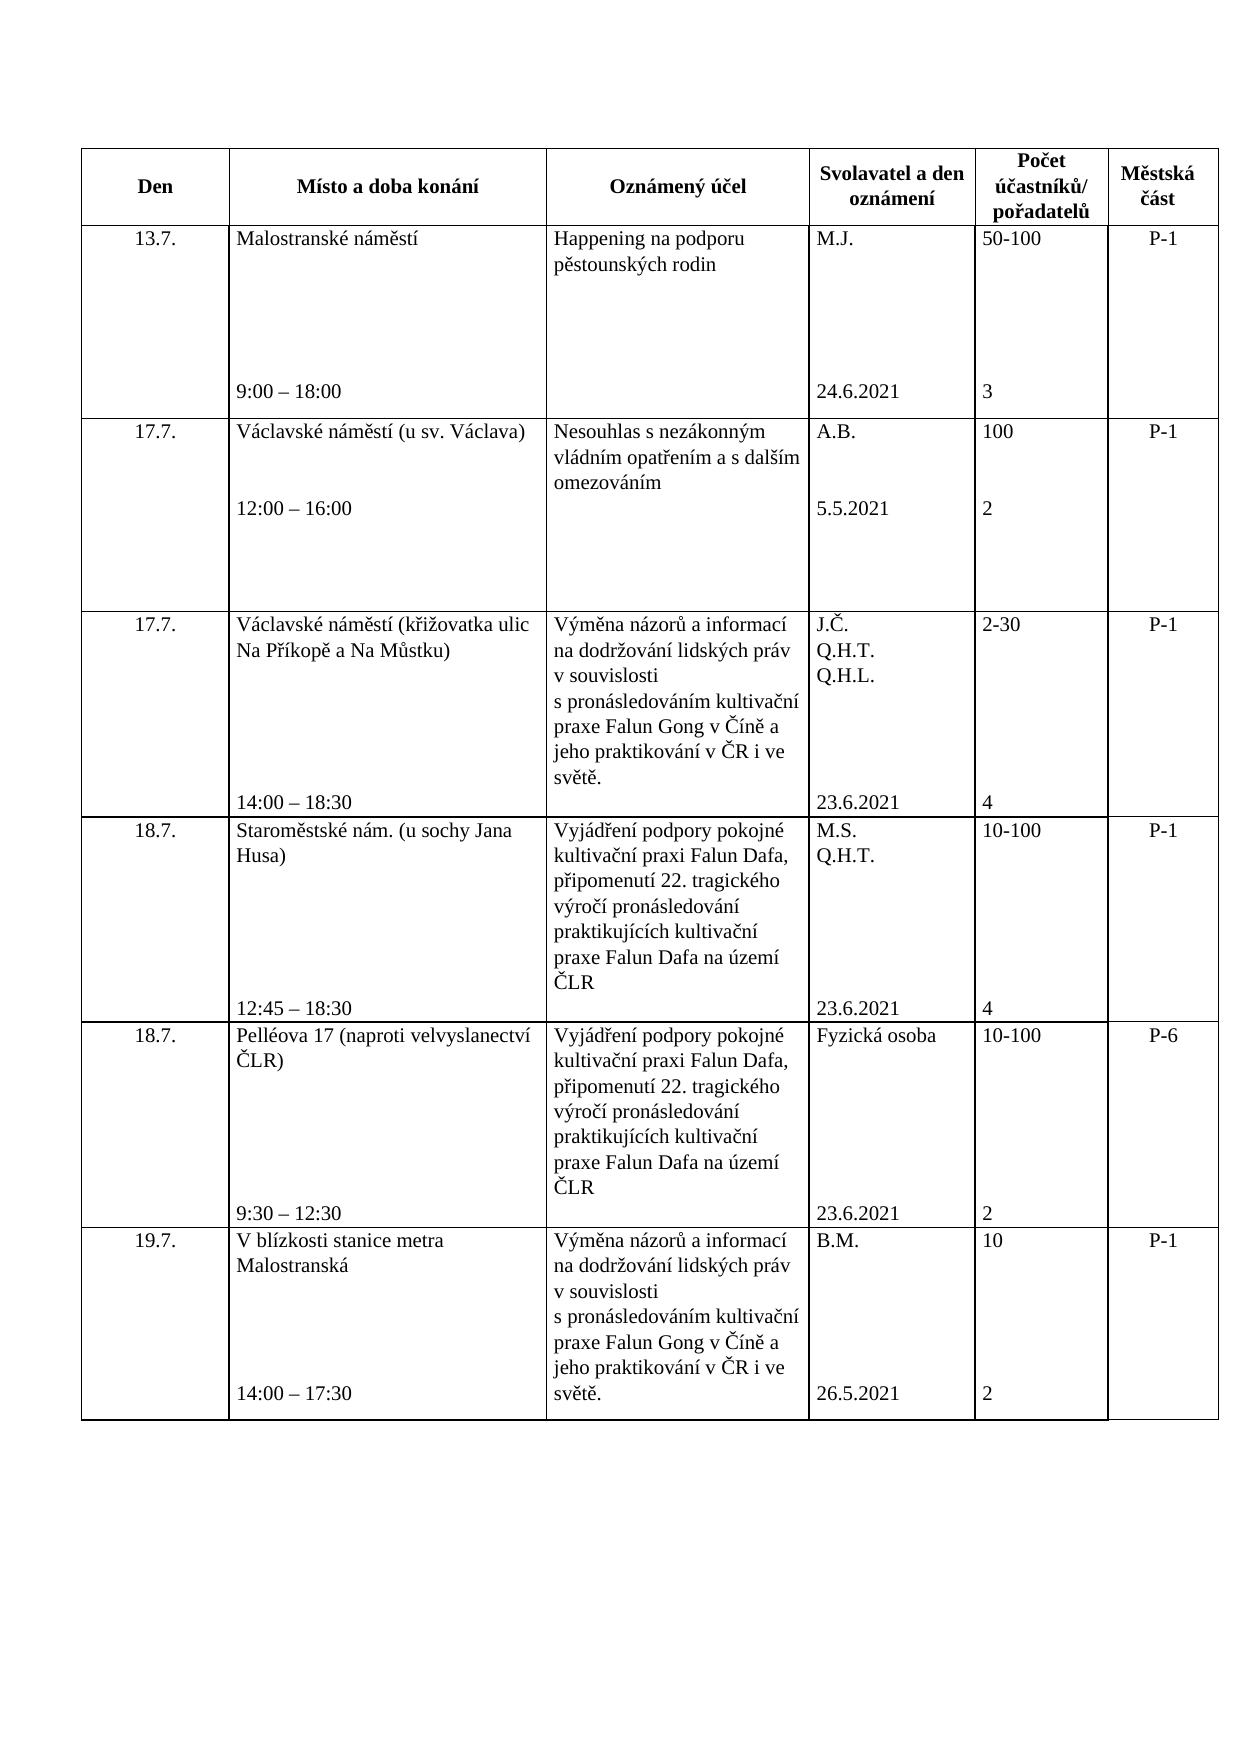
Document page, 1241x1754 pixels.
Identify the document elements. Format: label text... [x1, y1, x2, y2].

table_cell Pelléova 17 (naproti velvyslanectví ČLR) 9:30 – 12:30 [230, 1023, 546, 1226]
table_cell V blízkosti stanice metra Malostranská 14:00 – 17:30 [230, 1228, 546, 1419]
table_cell 10-100 2 [976, 1023, 1107, 1226]
table_cell 100 2 [976, 419, 1107, 611]
table_cell 17.7. [82, 612, 228, 816]
table_cell 10 2 [976, 1228, 1107, 1419]
table_cell Vyjádření podpory pokojné kultivační praxi Falun Dafa, připomenutí 22. tragického výročí pronásledování praktikujících kultivační praxe Falun Dafa na území ČLR [547, 1023, 808, 1226]
table_cell Malostranské náměstí 9:00 – 18:00 [230, 226, 546, 418]
table_cell Václavské náměstí (u sv. Václava) 12:00 – 16:00 [230, 419, 546, 611]
table_header Svolavatel a den oznámení [810, 149, 975, 225]
table_cell Vyjádření podpory pokojné kultivační praxi Falun Dafa, připomenutí 22. tragického výročí pronásledování praktikujících kultivační praxe Falun Dafa na území ČLR [547, 818, 808, 1021]
table_cell P-1 [1109, 1228, 1218, 1419]
table_cell 18.7. [82, 1023, 228, 1226]
table_cell Fyzická osoba 23.6.2021 [810, 1023, 974, 1226]
table_cell A.B. 5.5.2021 [810, 419, 974, 611]
table_header Místo a doba konání [230, 149, 546, 225]
table_cell 13.7. [82, 226, 228, 418]
table_header Den [82, 149, 229, 225]
table_cell P-6 [1109, 1022, 1218, 1226]
table_cell 10-100 4 [976, 818, 1107, 1021]
table_cell J.Č. Q.H.T. Q.H.L. 23.6.2021 [810, 612, 974, 816]
table_cell P-1 [1109, 226, 1218, 418]
table_cell M.S. Q.H.T. 23.6.2021 [810, 818, 974, 1021]
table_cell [547, 1228, 808, 1419]
table_cell 17.7. [82, 419, 228, 611]
table_cell B.M. 26.5.2021 [810, 1228, 974, 1419]
table_cell 19.7. [82, 1228, 228, 1419]
table_cell 18.7. [82, 818, 228, 1021]
table_cell P-1 [1109, 612, 1218, 816]
table_header Městská část [1109, 149, 1218, 225]
table_cell Staroměstské nám. (u sochy Jana Husa) 12:45 – 18:30 [230, 818, 546, 1021]
table_cell M.J. 24.6.2021 [810, 226, 974, 418]
table_cell 50-100 3 [976, 226, 1107, 418]
table_header Počet účastníků/ pořadatelů [976, 149, 1108, 225]
table_cell Nesouhlas s nezákonným vládním opatřením a s dalším omezováním [547, 419, 808, 611]
table_cell P-1 [1109, 419, 1218, 611]
table_cell Happening na podporu pěstounských rodin [547, 226, 808, 418]
table_header Oznámený účel [547, 149, 809, 225]
table_cell 2-30 4 [976, 612, 1107, 816]
table_cell P-1 [1109, 817, 1218, 1021]
table_cell Václavské náměstí (křižovatka ulic Na Příkopě a Na Můstku) 14:00 – 18:30 [230, 612, 546, 816]
